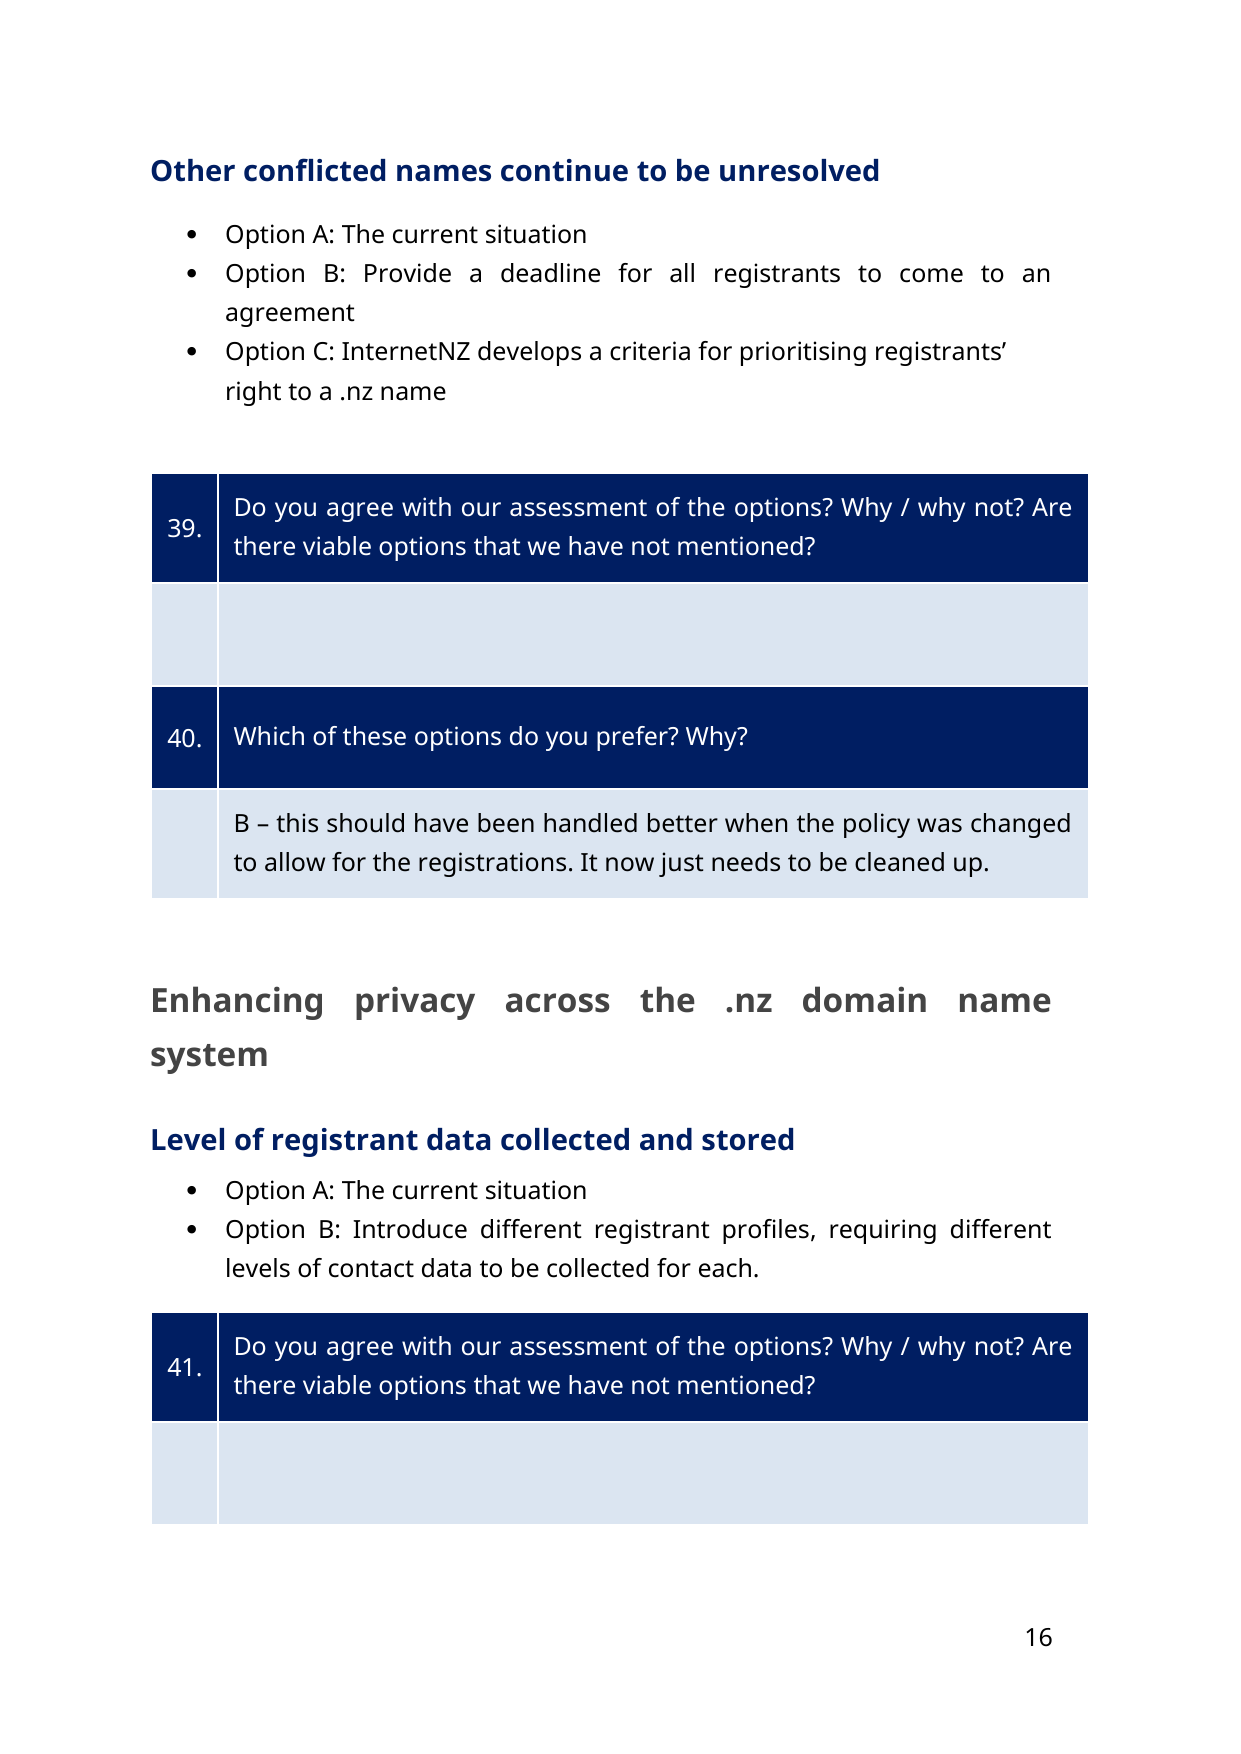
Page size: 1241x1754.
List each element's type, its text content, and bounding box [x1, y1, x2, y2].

table_cell Which of these options do you prefer? Why? [219, 687, 1088, 788]
table_cell [219, 1423, 1088, 1524]
table_header Do you agree with our assessment of the options? Why / why not? Are there viable options that we have not mentioned? [219, 474, 1088, 582]
list Option A: The current situation [187, 1173, 1053, 1207]
list Option B: Provide a deadline for all registrants to come to an agreement [187, 256, 1053, 329]
table_cell B – this should have been handled better when the policy was changed to allow for the registrations. It now just needs to be cleaned up. [219, 790, 1088, 898]
table_cell 40. [152, 687, 217, 788]
table_cell [219, 584, 1088, 685]
table_header 41. [152, 1313, 217, 1421]
table_header 39. [152, 474, 217, 582]
table_header Do you agree with our assessment of the options? Why / why not? Are there viable options that we have not mentioned? [219, 1313, 1088, 1421]
list Option A: The current situation [187, 216, 1053, 251]
subtitle Enhancing privacy across the .nz domain name system [150, 976, 1053, 1076]
list Option C: InternetNZ develops a criteria for prioritising registrants’ right to a .nz name [187, 334, 1053, 407]
table_cell [152, 584, 217, 685]
subtitle Other conflicted names continue to be unresolved [150, 150, 1053, 190]
table_cell [152, 790, 217, 898]
list Option B: Introduce different registrant profiles, requiring different levels of contact data to be collected for each. [187, 1212, 1053, 1285]
table_cell [152, 1423, 217, 1524]
subtitle Level of registrant data collected and stored [150, 1119, 1053, 1158]
